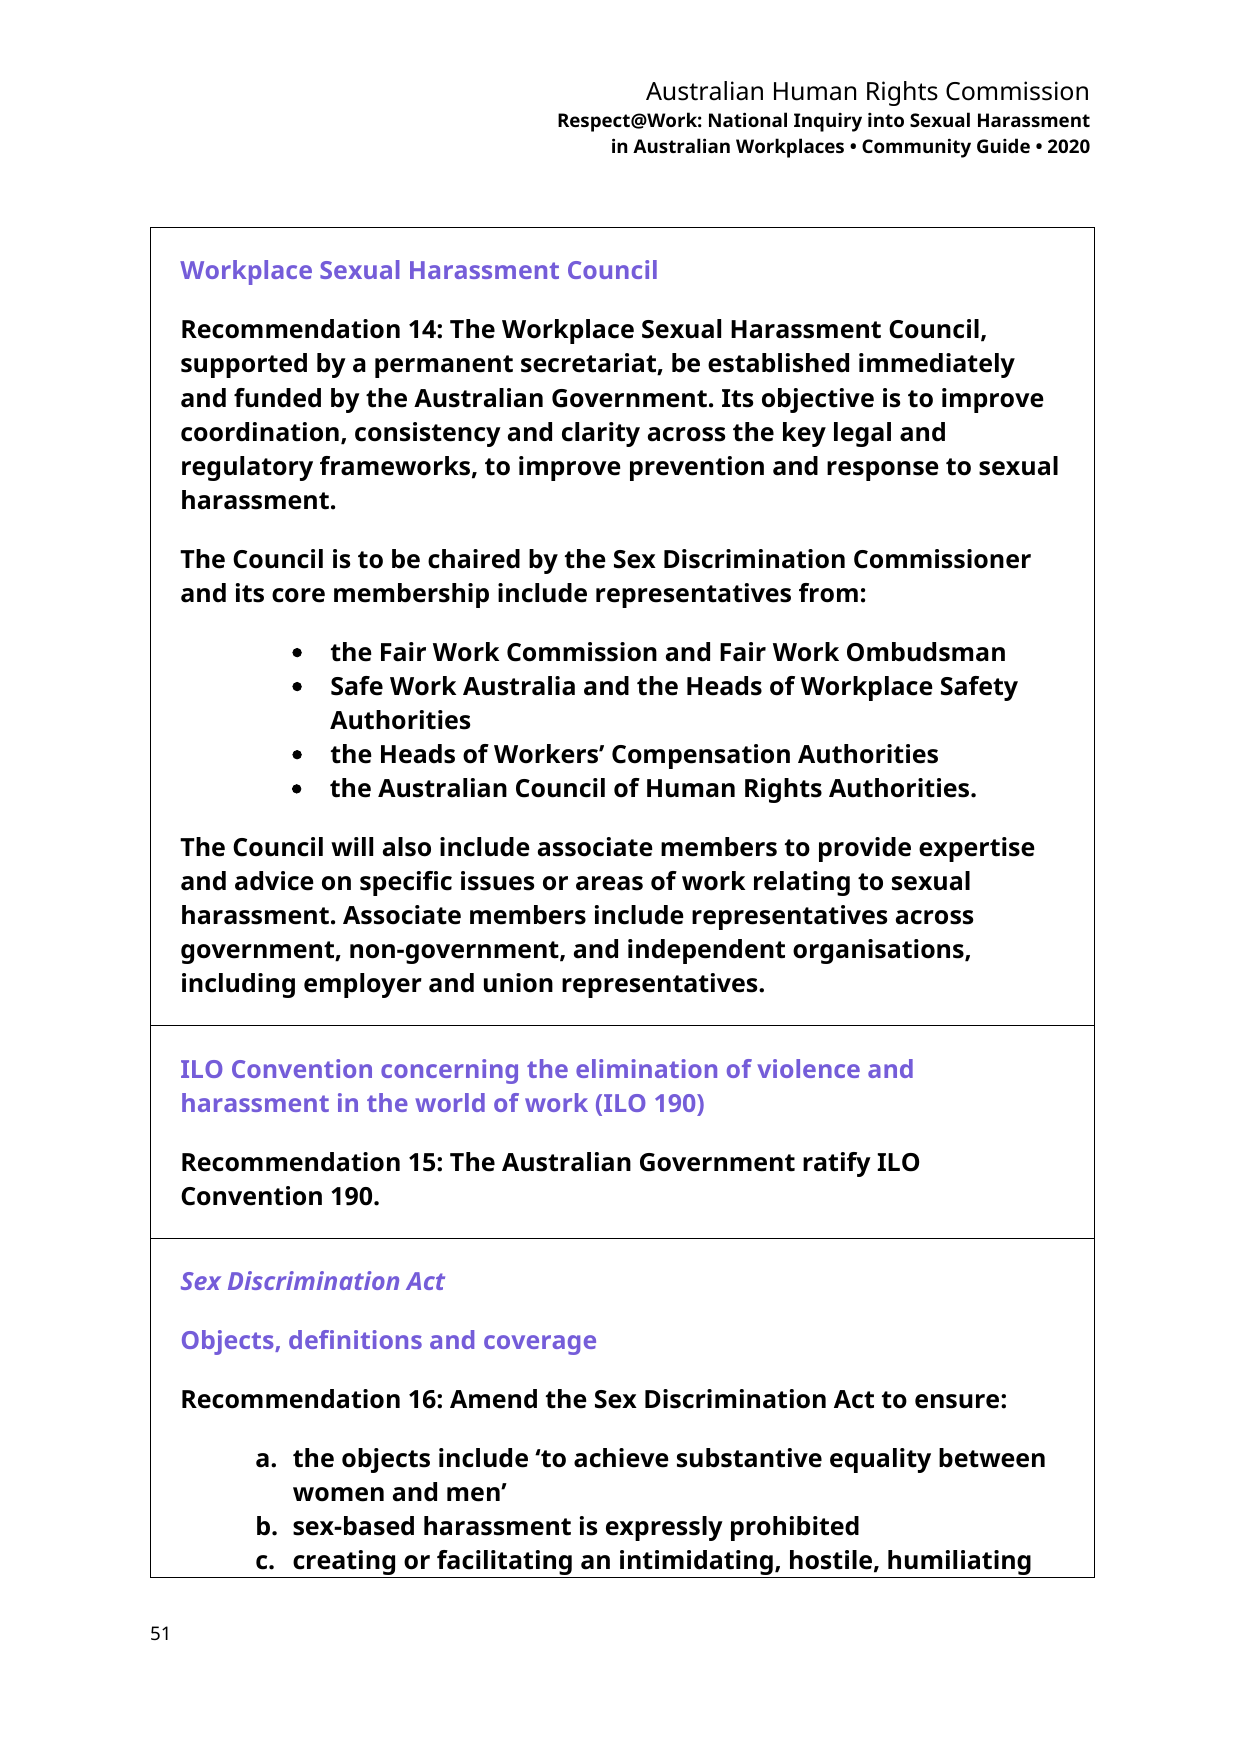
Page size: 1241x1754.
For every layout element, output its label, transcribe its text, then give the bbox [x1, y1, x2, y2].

table_cell ILO Convention concerning the elimination of violence and harassment in the world of work (ILO 190) Recommendation 15: The Australian Government ratify ILO Convention 190. [151, 1026, 1094, 1237]
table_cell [151, 1239, 1094, 1577]
table_cell Workplace Sexual Harassment Council Recommendation 14: The Workplace Sexual Harassment Council, supported by a permanent secretariat, be established immediately and funded by the Australian Government. Its objective is to improve coordination, consistency and clarity across the key legal and regulatory frameworks, to improve prevention and response to sexual harassment. The Council is to be chaired by the Sex Discrimination Commissioner and its core membership include representatives from: the Fair Work Commission and Fair Work Ombudsman Safe Work Australia and the Heads of Workplace Safety Authorities the Heads of Workers’ Compensation Authorities the Australian Council of Human Rights Authorities. The Council will also include associate members to provide expertise and advice on specific issues or areas of work relating to sexual harassment. Associate members include representatives across government, non-government, and independent organisations, including employer and union representatives. [151, 228, 1094, 1025]
